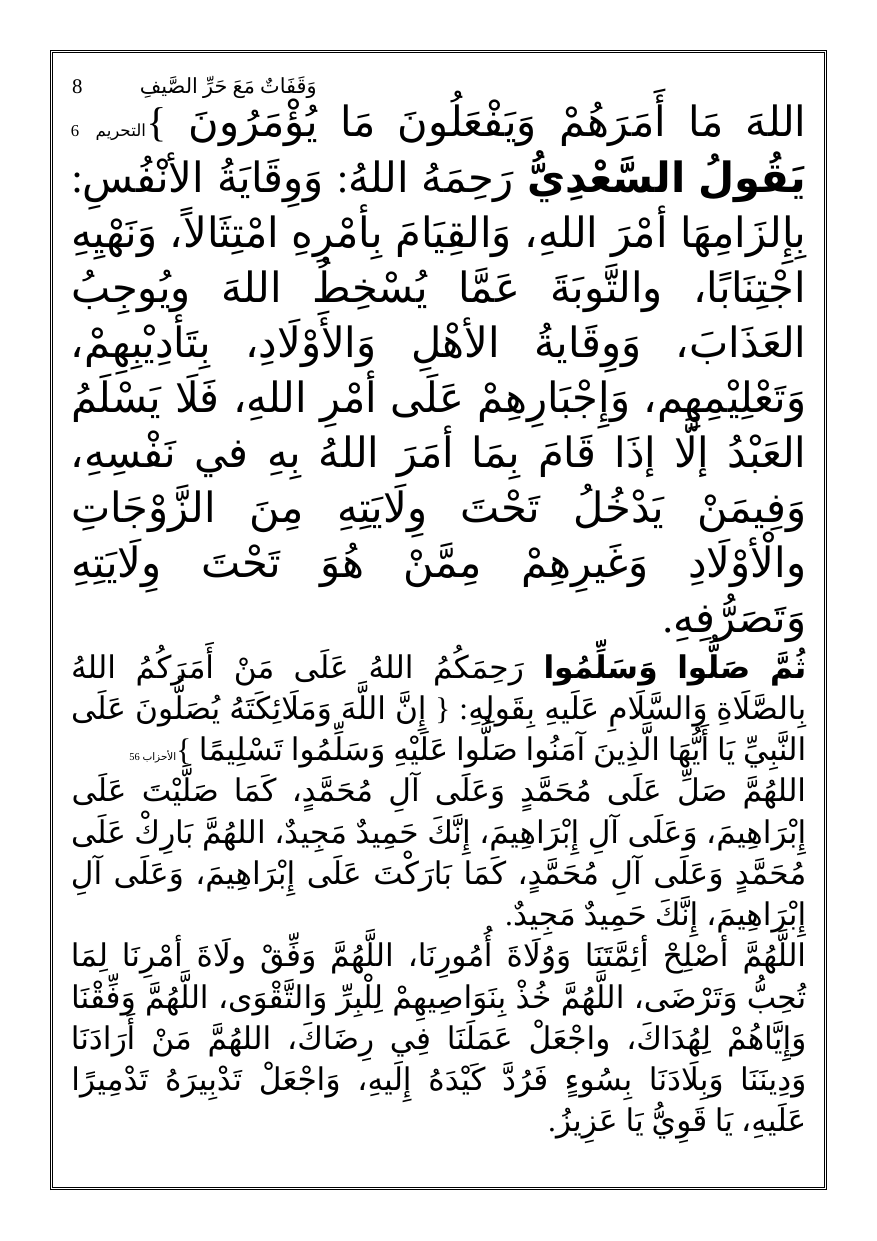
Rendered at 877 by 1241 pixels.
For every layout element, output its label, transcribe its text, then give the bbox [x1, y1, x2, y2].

text اللهُمَّ صَلِّ عَلَى مُحَمَّدٍ وَعَلَى آلِ مُحَمَّدٍ، كَمَا صَلَّيْتَ عَلَى إِبْرَاهِيمَ، وَعَلَى آلِ إِبْرَاهِيمَ، إِنَّكَ حَمِيدٌ مَجِيدٌ، اللهُمَّ بَارِكْ عَلَى مُحَمَّدٍ وَعَلَى آلِ مُحَمَّدٍ، كَمَا بَارَكْتَ عَلَى إِبْرَاهِيمَ، وَعَلَى آلِ إِبْرَاهِيمَ، إِنَّكَ حَمِيدٌ مَجِيدٌ. [71, 773, 806, 932]
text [71, 98, 806, 642]
text اللَّهُمَّ أصْلِحْ أئِمَّتَنَا وَوُلَاةَ أُمُورِنَا، اللَّهُمَّ وَفِّقْ ولَاةَ أمْرِنَا لِمَا تُحِبُّ وَتَرْضَى، اللَّهُمَّ خُذْ بِنَوَاصِيهِمْ لِلْبِرِّ وَالتَّقْوَى، اللَّهُمَّ وَفِّقْنَا وَإِيَّاهُمْ لِهُدَاكَ، واجْعَلْ عَمَلَنَا فِي رِضَاكَ، اللهُمَّ مَنْ أَرَادَنَا وَدِينَنَا وَبِلَادَنَا بِسُوءٍ فَرُدَّ كَيْدَهُ إِلَيهِ، وَاجْعَلْ تَدْبِيرَهُ تَدْمِيرًا عَلَيهِ، يَا قَوِيُّ يَا عَزِيزُ. [71, 938, 806, 1139]
text ثُمَّ صَلُّوا وَسَلِّمُوا رَحِمَكُمُ اللهُ عَلَى مَنْ أَمَرَكُمُ اللهُ بِالصَّلَاةِ وَالسَّلَامِ عَلَيهِ بِقَولِهِ: { إِنَّ اللَّهَ وَمَلَائِكَتَهُ يُصَلُّونَ عَلَى النَّبِيِّ يَا أَيُّهَا الَّذِينَ آمَنُوا صَلُّوا عَلَيْهِ وَسَلِّمُوا تَسْلِيمًا }الأحزاب 56 [71, 649, 806, 767]
